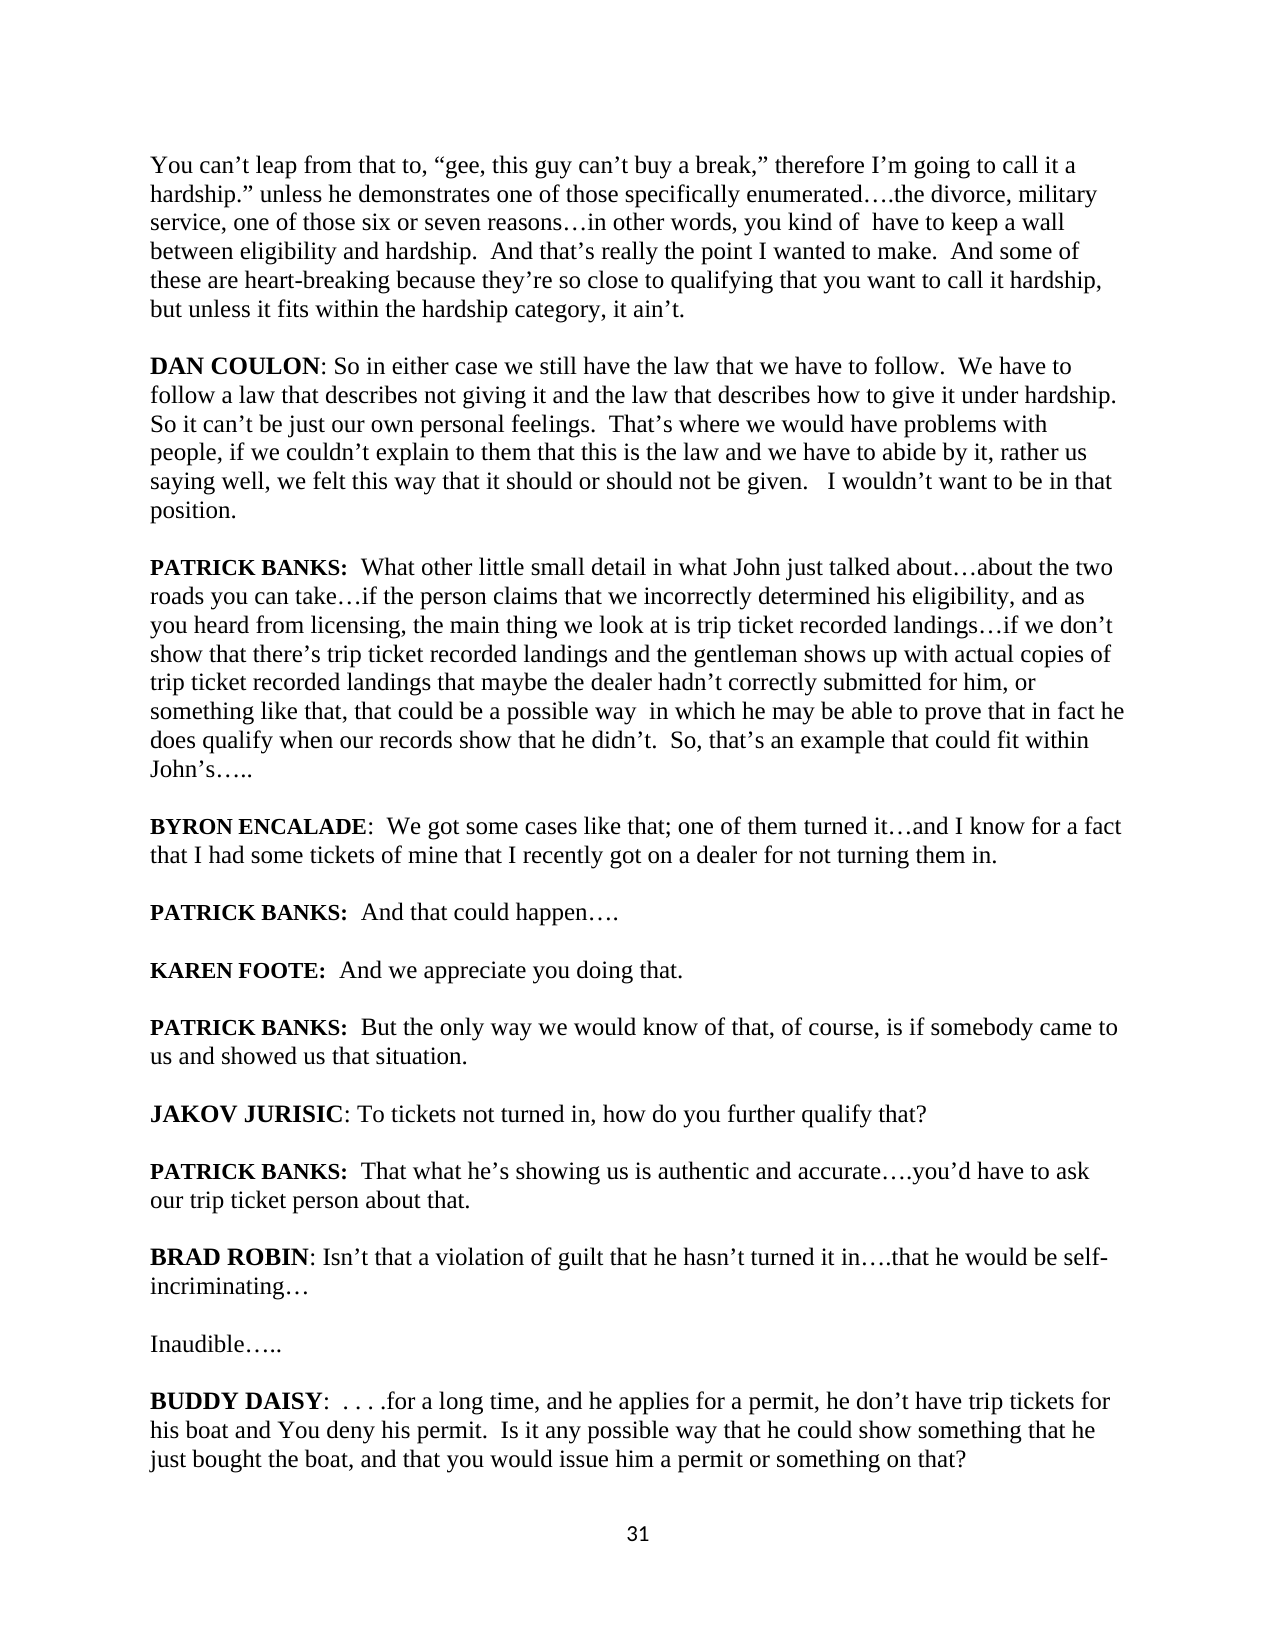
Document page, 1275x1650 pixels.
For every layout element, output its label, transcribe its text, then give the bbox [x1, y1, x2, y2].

text PATRICK BANKS: What other little small detail in what John just talked about…about the two roads you can take…if the person claims that we incorrectly determined his eligibility, and as you heard from licensing, the main thing we look at is trip ticket recorded landings…if we don’t show that there’s trip ticket recorded landings and the gentleman shows up with actual copies of trip ticket recorded landings that maybe the dealer hadn’t correctly submitted for him, or something like that, that could be a possible way in which he may be able to prove that in fact he does qualify when our records show that he didn’t. So, that’s an example that could fit within John’s….. [150, 552, 1125, 782]
text BRAD ROBIN: Isn’t that a violation of guilt that he hasn’t turned it in….that he would be self-incriminating… [150, 1242, 1125, 1300]
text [150, 150, 1125, 322]
text BUDDY DAISY: . . . .for a long time, and he applies for a permit, he don’t have trip tickets for his boat and You deny his permit. Is it any possible way that he could show something that he just bought the boat, and that you would issue him a permit or something on that? [150, 1386, 1125, 1472]
text Inaudible….. [150, 1329, 1125, 1357]
text KAREN FOOTE: And we appreciate you doing that. [150, 955, 1125, 984]
text DAN COULON: So in either case we still have the law that we have to follow. We have to follow a law that describes not giving it and the law that describes how to give it under hardship. So it can’t be just our own personal feelings. That’s where we would have problems with people, if we couldn’t explain to them that this is the law and we have to abide by it, rather us saying well, we felt this way that it should or should not be given. I wouldn’t want to be in that position. [150, 351, 1125, 524]
text PATRICK BANKS: And that could happen…. [150, 897, 1125, 926]
text PATRICK BANKS: But the only way we would know of that, of course, is if somebody came to us and showed us that situation. [150, 1012, 1125, 1070]
text BYRON ENCALADE: We got some cases like that; one of them turned it…and I know for a fact that I had some tickets of mine that I recently got on a dealer for not turning them in. [150, 811, 1125, 869]
text PATRICK BANKS: That what he’s showing us is authentic and accurate….you’d have to ask our trip ticket person about that. [150, 1156, 1125, 1214]
text JAKOV JURISIC: To tickets not turned in, how do you further qualify that? [150, 1099, 1125, 1127]
